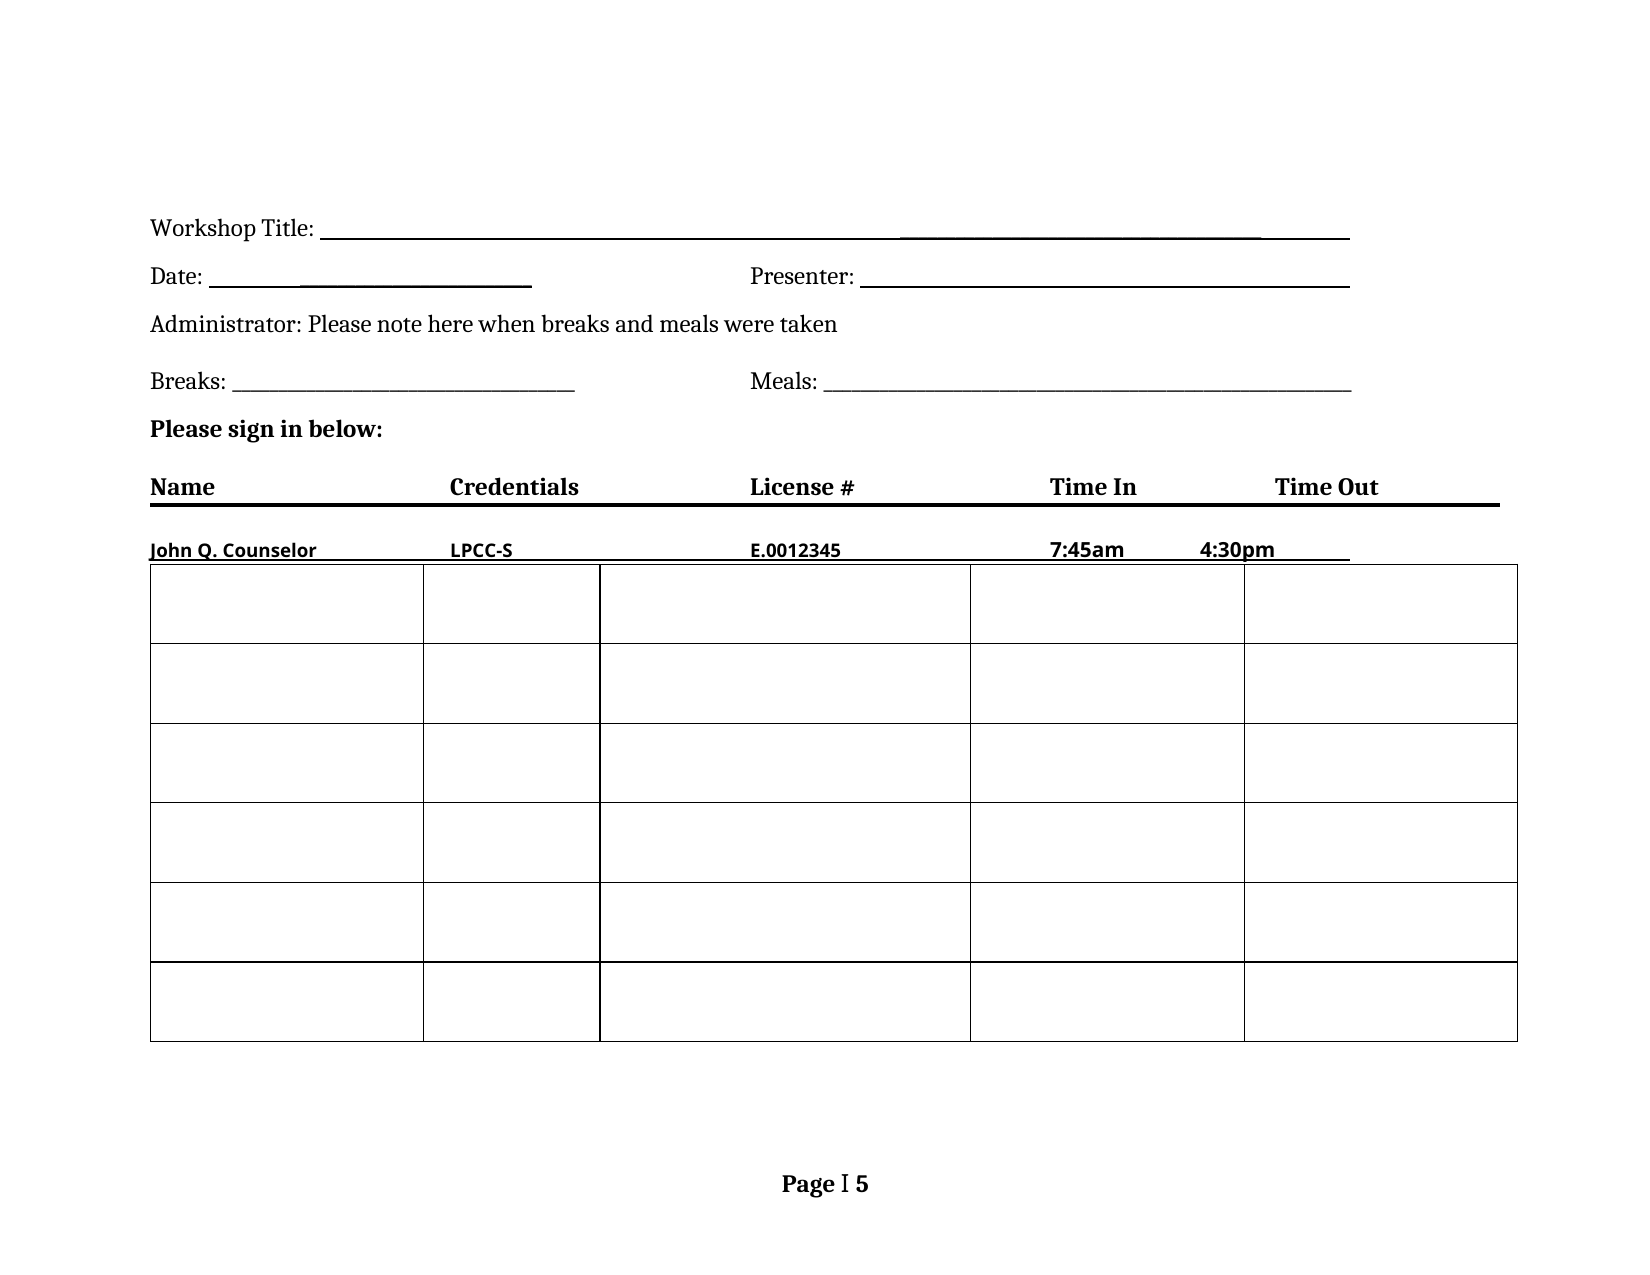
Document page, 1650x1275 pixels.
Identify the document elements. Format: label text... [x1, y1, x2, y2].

table_cell [424, 644, 599, 723]
table_cell [971, 803, 1244, 882]
table_cell [424, 724, 599, 802]
table_cell [151, 883, 423, 961]
table_cell [151, 724, 423, 802]
text Name Credentials License # Time In Time Out [150, 473, 1500, 503]
text Administrator: Please note here when breaks and meals were taken [150, 310, 1500, 338]
table_header [151, 565, 423, 643]
table_cell [1245, 883, 1517, 961]
table_header [601, 565, 970, 643]
text Please sign in below: [150, 415, 1500, 444]
text Breaks: _____________________________________ Meals: _________________________________________________________ [150, 367, 1500, 396]
table_cell [601, 803, 970, 882]
text John Q. Counselor LPCC-S E.0012345 7:45am 4:30pm [150, 535, 1500, 563]
table_cell [601, 644, 970, 723]
table_cell [601, 963, 970, 1041]
text Date: _________________________ Presenter: [150, 262, 1500, 291]
table_cell [1245, 644, 1517, 723]
table_cell [971, 724, 1244, 802]
table_cell [1245, 724, 1517, 802]
table_cell [1245, 803, 1517, 882]
table_cell [151, 963, 423, 1041]
table_cell [601, 883, 970, 961]
table_header [971, 565, 1244, 643]
table_cell [424, 883, 599, 961]
table_header [1245, 565, 1517, 643]
table_cell [971, 644, 1244, 723]
table_cell [1245, 963, 1517, 1041]
table_cell [151, 803, 423, 882]
table_header [424, 565, 599, 643]
table_cell [424, 803, 599, 882]
table_cell [971, 963, 1244, 1041]
table_cell [424, 963, 599, 1041]
table_cell [601, 724, 970, 802]
table_cell [151, 644, 423, 723]
text Workshop Title: _______________________________________ [150, 214, 1500, 243]
table_cell [971, 883, 1244, 961]
